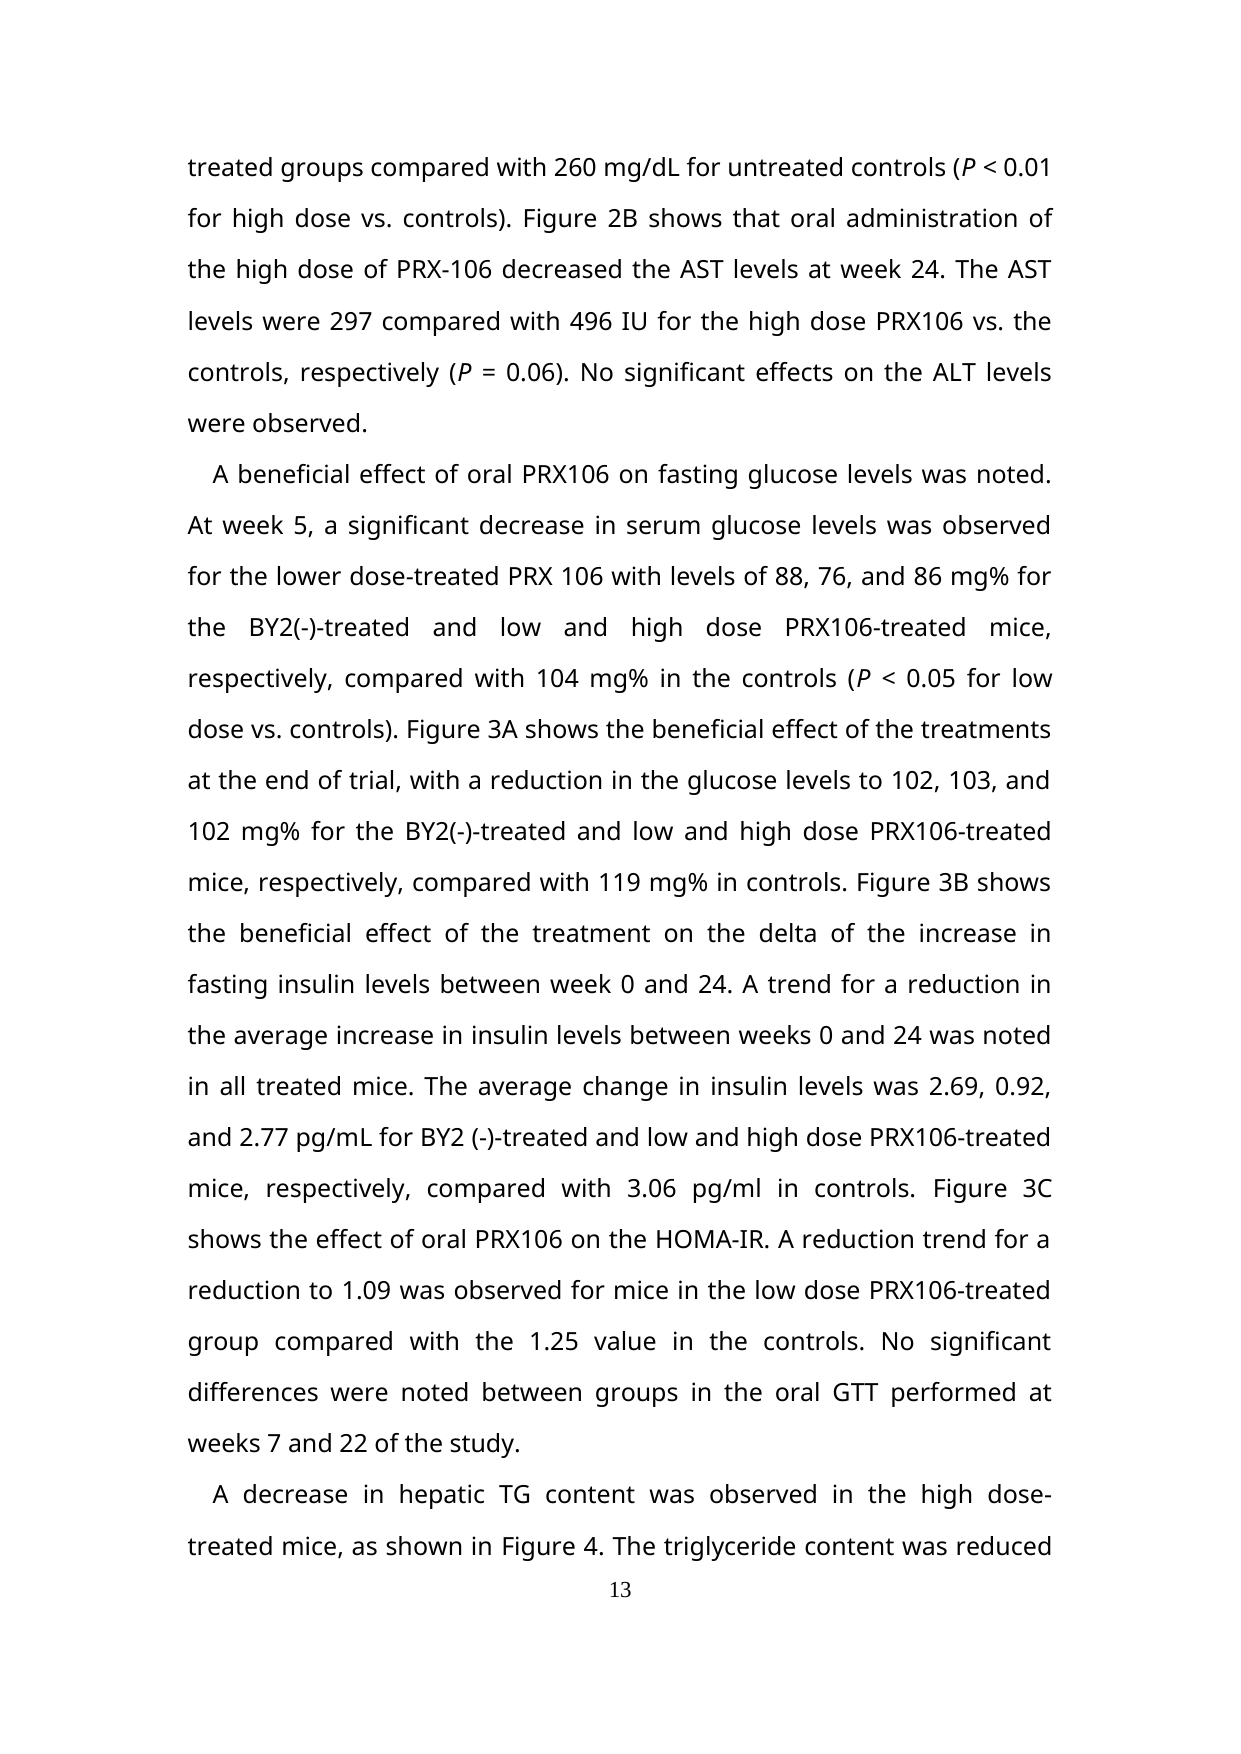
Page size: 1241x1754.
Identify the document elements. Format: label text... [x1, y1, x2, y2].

text A beneficial effect of oral PRX106 on fasting glucose levels was noted. At week 5, a significant decrease in serum glucose levels was observed for the lower dose-treated PRX 106 with levels of 88, 76, and 86 mg% for the BY2(-)-treated and low and high dose PRX106-treated mice, respectively, compared with 104 mg% in the controls (P < 0.05 for low dose vs. controls). Figure 3A shows the beneficial effect of the treatments at the end of trial, with a reduction in the glucose levels to 102, 103, and 102 mg% for the BY2(-)-treated and low and high dose PRX106-treated mice, respectively, compared with 119 mg% in controls. Figure 3B shows the beneficial effect of the treatment on the delta of the increase in fasting insulin levels between week 0 and 24. A trend for a reduction in the average increase in insulin levels between weeks 0 and 24 was noted in all treated mice. The average change in insulin levels was 2.69, 0.92, and 2.77 pg/mL for BY2 (-)-treated and low and high dose PRX106-treated mice, respectively, compared with 3.06 pg/ml in controls. Figure 3C shows the effect of oral PRX106 on the HOMA-IR. A reduction trend for a reduction to 1.09 was observed for mice in the low dose PRX106-treated group compared with the 1.25 value in the controls. No significant differences were noted between groups in the oral GTT performed at weeks 7 and 22 of the study. [187, 456, 1053, 1460]
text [187, 1477, 1053, 1562]
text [187, 150, 1053, 439]
